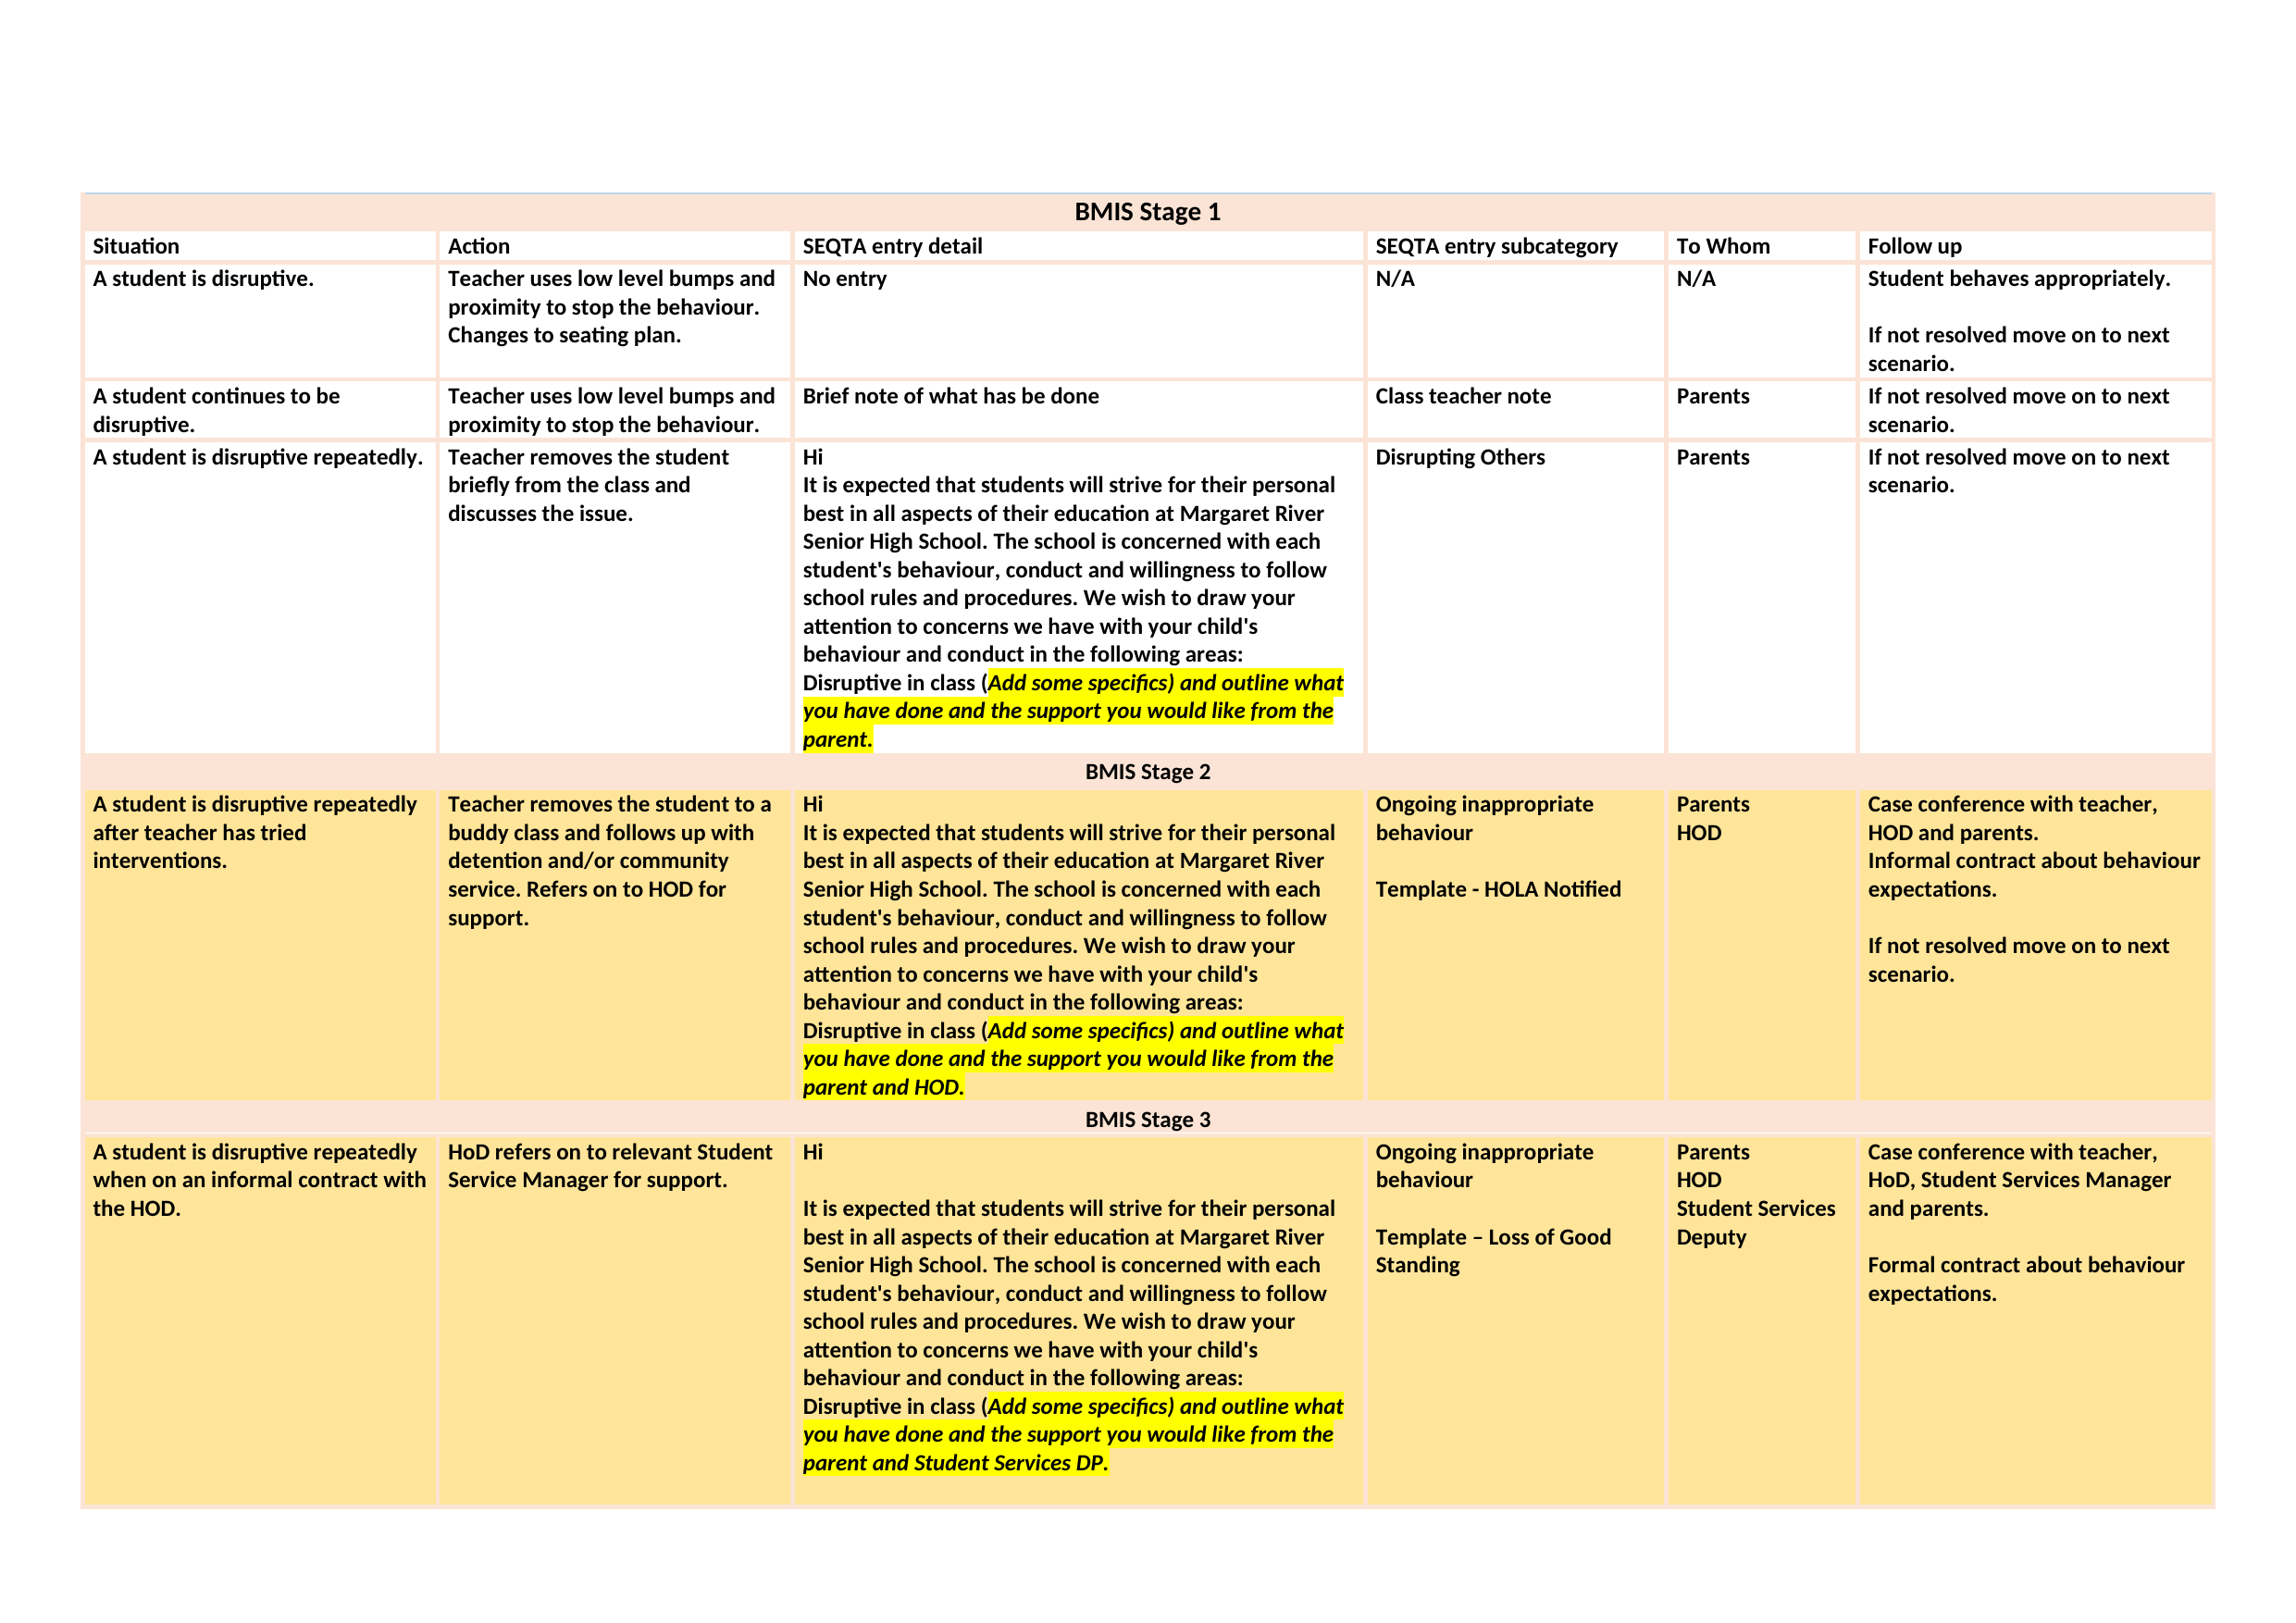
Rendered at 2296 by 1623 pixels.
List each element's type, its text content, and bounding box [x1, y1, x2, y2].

table_cell SEQTA entry detail [795, 231, 1363, 260]
table_cell Case conference with teacher, HoD, Student Services Manager and parents. Formal contract about behaviour expectations. [1860, 1137, 2212, 1505]
table_cell Follow up [1860, 231, 2212, 260]
table_cell BMIS Stage 3 [85, 1105, 2212, 1133]
table_cell Parents [1669, 442, 1855, 753]
table_cell A student is disruptive repeatedly when on an informal contract with the HOD. [85, 1137, 436, 1505]
table_cell No entry [795, 265, 1363, 377]
table_cell A student is disruptive repeatedly after teacher has tried interventions. [85, 790, 436, 1100]
table_cell Hi It is expected that students will strive for their personal best in all aspects of their education at Margaret River Senior High School. The school is concerned with each student's behaviour, conduct and willingness to follow school rules and procedures. We wish to draw your attention to concerns we have with your child's behaviour and conduct in the following areas: Disruptive in class (Add some specifics) and outline what you have done and the support you would like from the parent and HOD. [795, 790, 1363, 1100]
table_cell BMIS Stage 2 [85, 757, 2212, 786]
table_cell N/A [1368, 265, 1664, 377]
table_cell Parents [1669, 381, 1855, 438]
table_cell Action [440, 231, 790, 260]
table_cell Case conference with teacher, HOD and parents. Informal contract about behaviour expectations. If not resolved move on to next scenario. [1860, 790, 2212, 1100]
table_cell A student is disruptive repeatedly. [85, 442, 436, 753]
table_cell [795, 1137, 1363, 1505]
table_cell SEQTA entry subcategory [1368, 231, 1664, 260]
table_cell Brief note of what has be done [795, 381, 1363, 438]
table_cell Ongoing inappropriate behaviour Template - HOLA Notified [1368, 790, 1664, 1100]
table_cell Hi It is expected that students will strive for their personal best in all aspects of their education at Margaret River Senior High School. The school is concerned with each student's behaviour, conduct and willingness to follow school rules and procedures. We wish to draw your attention to concerns we have with your child's behaviour and conduct in the following areas: Disruptive in class (Add some specifics) and outline what you have done and the support you would like from the parent. [795, 442, 1363, 753]
table_cell Class teacher note [1368, 381, 1664, 438]
table_cell HoD refers on to relevant Student Service Manager for support. [440, 1137, 790, 1505]
table_cell Parents HOD Student Services Deputy [1669, 1137, 1855, 1505]
table_cell Situation [85, 231, 436, 260]
table_cell Parents HOD [1669, 790, 1855, 1100]
table_cell Teacher removes the student to a buddy class and follows up with detention and/or community service. Refers on to HOD for support. [440, 790, 790, 1100]
table_cell Student behaves appropriately. If not resolved move on to next scenario. [1860, 265, 2212, 377]
table_cell A student is disruptive. [85, 265, 436, 377]
table_cell Teacher uses low level bumps and proximity to stop the behaviour. [440, 381, 790, 438]
table_cell N/A [1669, 265, 1855, 377]
table_cell If not resolved move on to next scenario. [1860, 442, 2212, 753]
table_cell Teacher uses low level bumps and proximity to stop the behaviour. Changes to seating plan. [440, 265, 790, 377]
table_cell Disrupting Others [1368, 442, 1664, 753]
table_cell To Whom [1669, 231, 1855, 260]
table_header BMIS Stage 1 [85, 194, 2212, 228]
table_cell If not resolved move on to next scenario. [1860, 381, 2212, 438]
table_cell A student continues to be disruptive. [85, 381, 436, 438]
table_cell Teacher removes the student briefly from the class and discusses the issue. [440, 442, 790, 753]
table_cell Ongoing inappropriate behaviour Template – Loss of Good Standing [1368, 1137, 1664, 1505]
